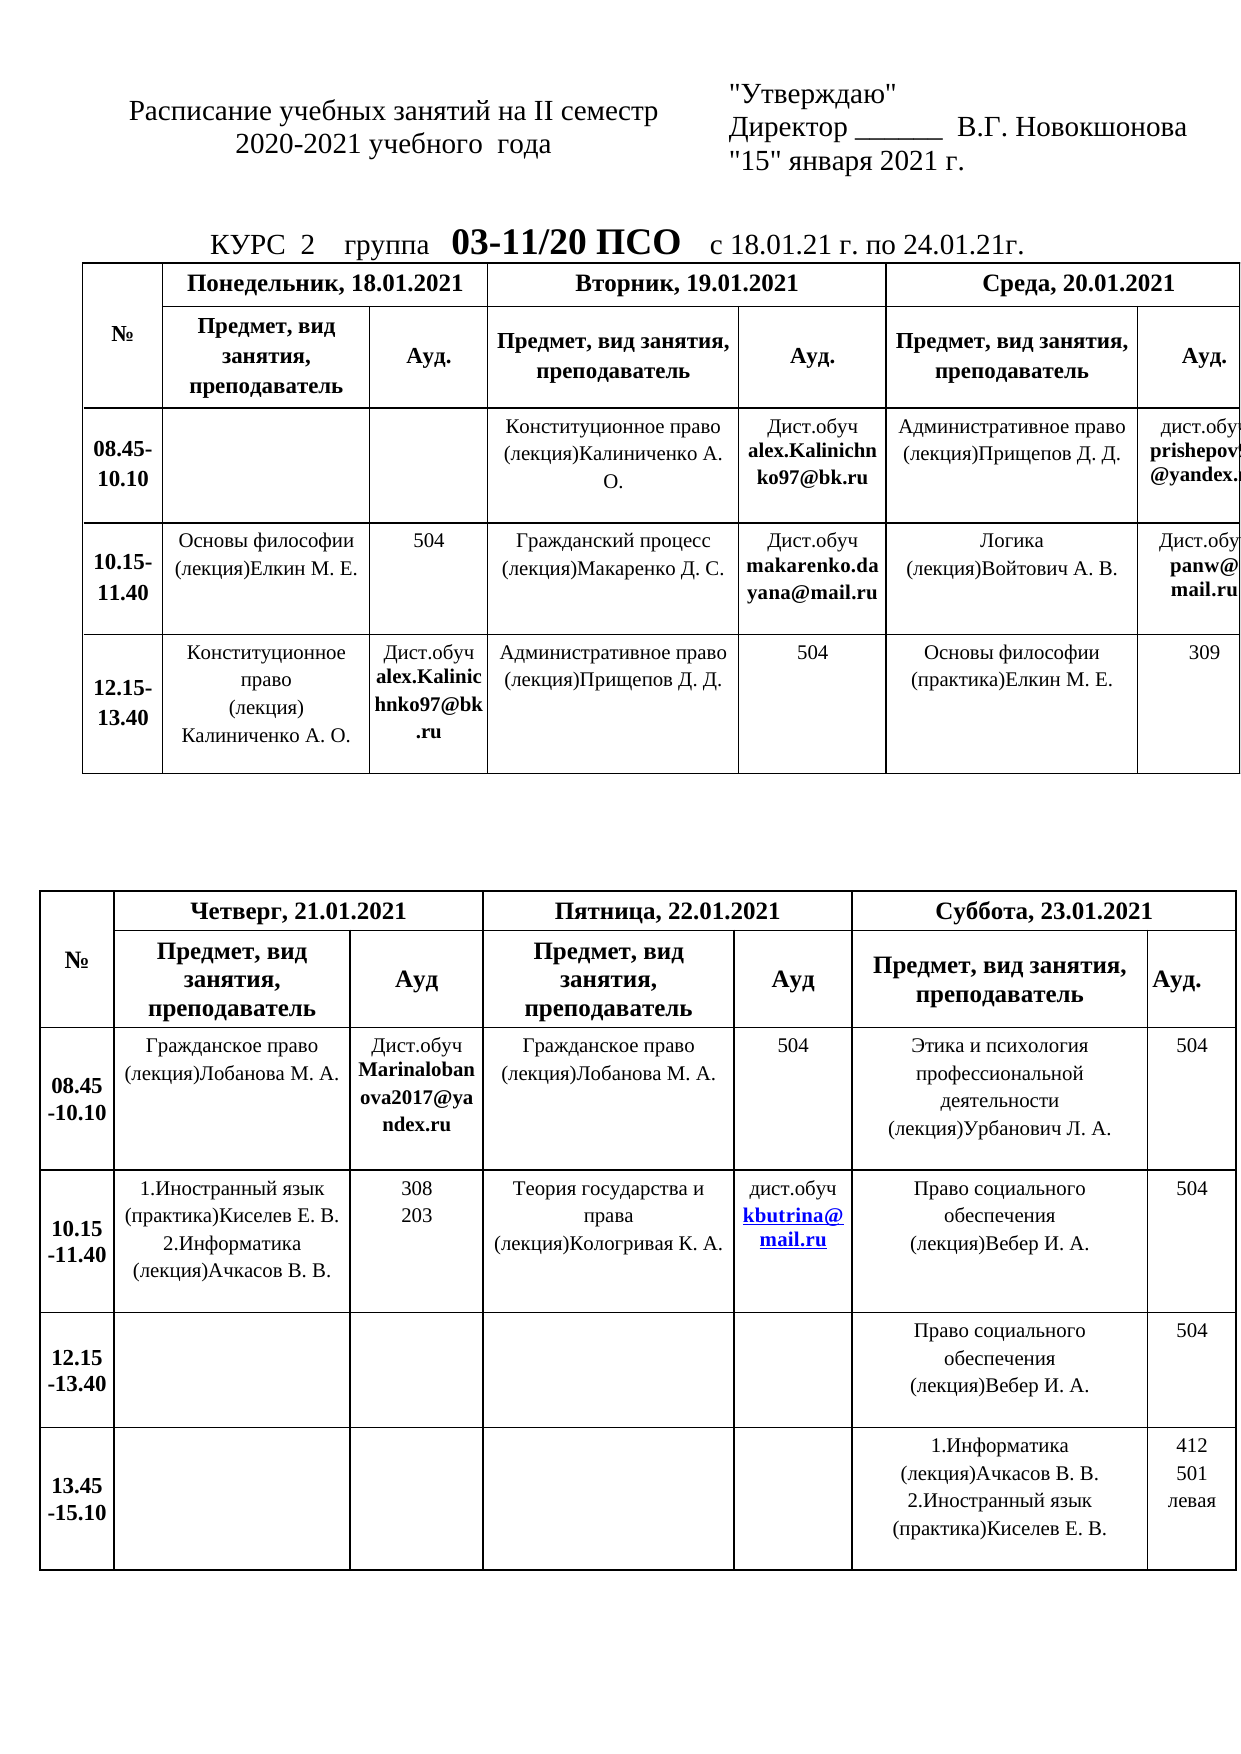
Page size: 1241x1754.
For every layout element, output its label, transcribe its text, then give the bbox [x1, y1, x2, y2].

table_cell Ауд [351, 931, 482, 1027]
table_cell Основы философии (практика)Елкин М. Е. [887, 635, 1137, 772]
table_cell Предмет, вид занятия, преподаватель [484, 931, 733, 1027]
table_cell Ауд [735, 931, 851, 1027]
table_header Пятница, 22.01.2021 [484, 892, 851, 929]
table_header Четверг, 21.01.2021 [115, 892, 482, 929]
table_cell Дист.обуч makarenko.dayana@mail.ru [739, 524, 885, 633]
table_cell Логика (лекция)Войтович А. В. [887, 524, 1137, 633]
table_cell 08.45 -10.10 [41, 1028, 113, 1169]
table_cell [735, 1313, 851, 1427]
table_cell Предмет, вид занятия, преподаватель [853, 931, 1147, 1027]
table_cell Гражданское право (лекция)Лобанова М. А. [484, 1028, 733, 1169]
table_cell Дист.обуч alex.Kalinichnko97@bk.ru [370, 635, 487, 772]
table_cell Административное право (лекция)Прищепов Д. Д. [887, 409, 1137, 522]
table_cell [163, 409, 369, 522]
table_cell [115, 1428, 349, 1569]
table_cell Ауд. [1148, 931, 1235, 1027]
table_cell Гражданское право (лекция)Лобанова М. А. [115, 1028, 349, 1169]
table_cell 412 501 левая [1148, 1428, 1235, 1569]
table_cell Предмет, вид занятия, преподаватель [115, 931, 349, 1027]
table_cell Предмет, вид занятия, преподаватель [488, 307, 738, 407]
table_cell Ауд. [1138, 307, 1239, 407]
table_cell Ауд. [739, 307, 885, 407]
table_cell Ауд. [370, 307, 487, 407]
table_cell дист.обуч prishepov97 @yandex.ru [1138, 409, 1239, 522]
table_cell 13.45 -15.10 [41, 1428, 113, 1569]
table_cell [351, 1428, 482, 1569]
table_cell [115, 1313, 349, 1427]
table_cell Дист.обуч panw@ mail.ru [1138, 524, 1239, 633]
table_cell [484, 1428, 733, 1569]
table_header Вторник, 19.01.2021 [488, 264, 885, 306]
table_cell 504 [1148, 1171, 1235, 1312]
table_cell 1.Информатика (лекция)Ачкасов В. В. 2.Иностранный язык (практика)Киселев Е. В. [853, 1428, 1147, 1569]
table_header № [41, 892, 113, 1027]
table_cell дист.обуч kbutrina@ mail.ru [735, 1171, 851, 1312]
table_cell 504 [1148, 1028, 1235, 1169]
table_cell Конституционное право (лекция) Калиниченко А. О. [163, 635, 369, 772]
table_header Расписание учебных занятий на II семестр 2020-2021 учебного года [69, 34, 717, 219]
table_cell 08.45-10.10 [83, 408, 162, 522]
table_cell 308 203 [351, 1171, 482, 1312]
table_cell 10.15 -11.40 [41, 1171, 113, 1312]
table_cell Теория государства и права (лекция)Кологривая К. А. [484, 1171, 733, 1312]
table_cell 12.15-13.40 [83, 635, 162, 772]
table_cell Дист.обуч Marinalobanova2017@yandex.ru [351, 1028, 482, 1169]
table_cell [351, 1313, 482, 1427]
table_cell 504 [370, 524, 487, 633]
table_cell [370, 409, 487, 522]
table_cell Право социального обеспечения (лекция)Вебер И. А. [853, 1171, 1147, 1312]
table_header Суббота, 23.01.2021 [853, 892, 1235, 929]
table_cell 12.15 -13.40 [41, 1313, 113, 1427]
text КУРС 2 группа 03-11/20 ПСО c 18.01.21 г. по 24.01.21г. [83, 219, 1152, 262]
table_cell 504 [735, 1028, 851, 1169]
table_cell 504 [739, 635, 885, 772]
table_cell 1.Иностранный язык (практика)Киселев Е. В. 2.Информатика (лекция)Ачкасов В. В. [115, 1171, 349, 1312]
table_header Понедельник, 18.01.2021 [163, 264, 487, 306]
table_cell Дист.обуч alex.Kalinichnko97@bk.ru [739, 409, 885, 522]
table_cell Предмет, вид занятия, преподаватель [887, 307, 1137, 407]
table_header "Утверждаю" Директор ______ В.Г. Новокшонова "15" января 2021 г. [717, 34, 1240, 219]
table_header № [83, 264, 162, 407]
table_cell Гражданский процесс (лекция)Макаренко Д. С. [488, 524, 738, 633]
table_cell [484, 1313, 733, 1427]
table_cell Основы философии (лекция)Елкин М. Е. [163, 524, 369, 633]
table_cell Этика и психология профессиональной деятельности (лекция)Урбанович Л. А. [853, 1028, 1147, 1169]
table_cell [735, 1428, 851, 1569]
table_cell 504 [1148, 1313, 1235, 1427]
table_cell Право социального обеспечения (лекция)Вебер И. А. [853, 1313, 1147, 1427]
table_cell 309 [1138, 635, 1239, 772]
table_cell Предмет, вид занятия, преподаватель [163, 307, 369, 407]
table_cell Конституционное право (лекция)Калиниченко А. О. [488, 409, 738, 522]
table_cell 10.15-11.40 [83, 523, 162, 633]
table_cell Административное право (лекция)Прищепов Д. Д. [488, 635, 738, 772]
table_header Среда, 20.01.2021 [887, 264, 1239, 306]
